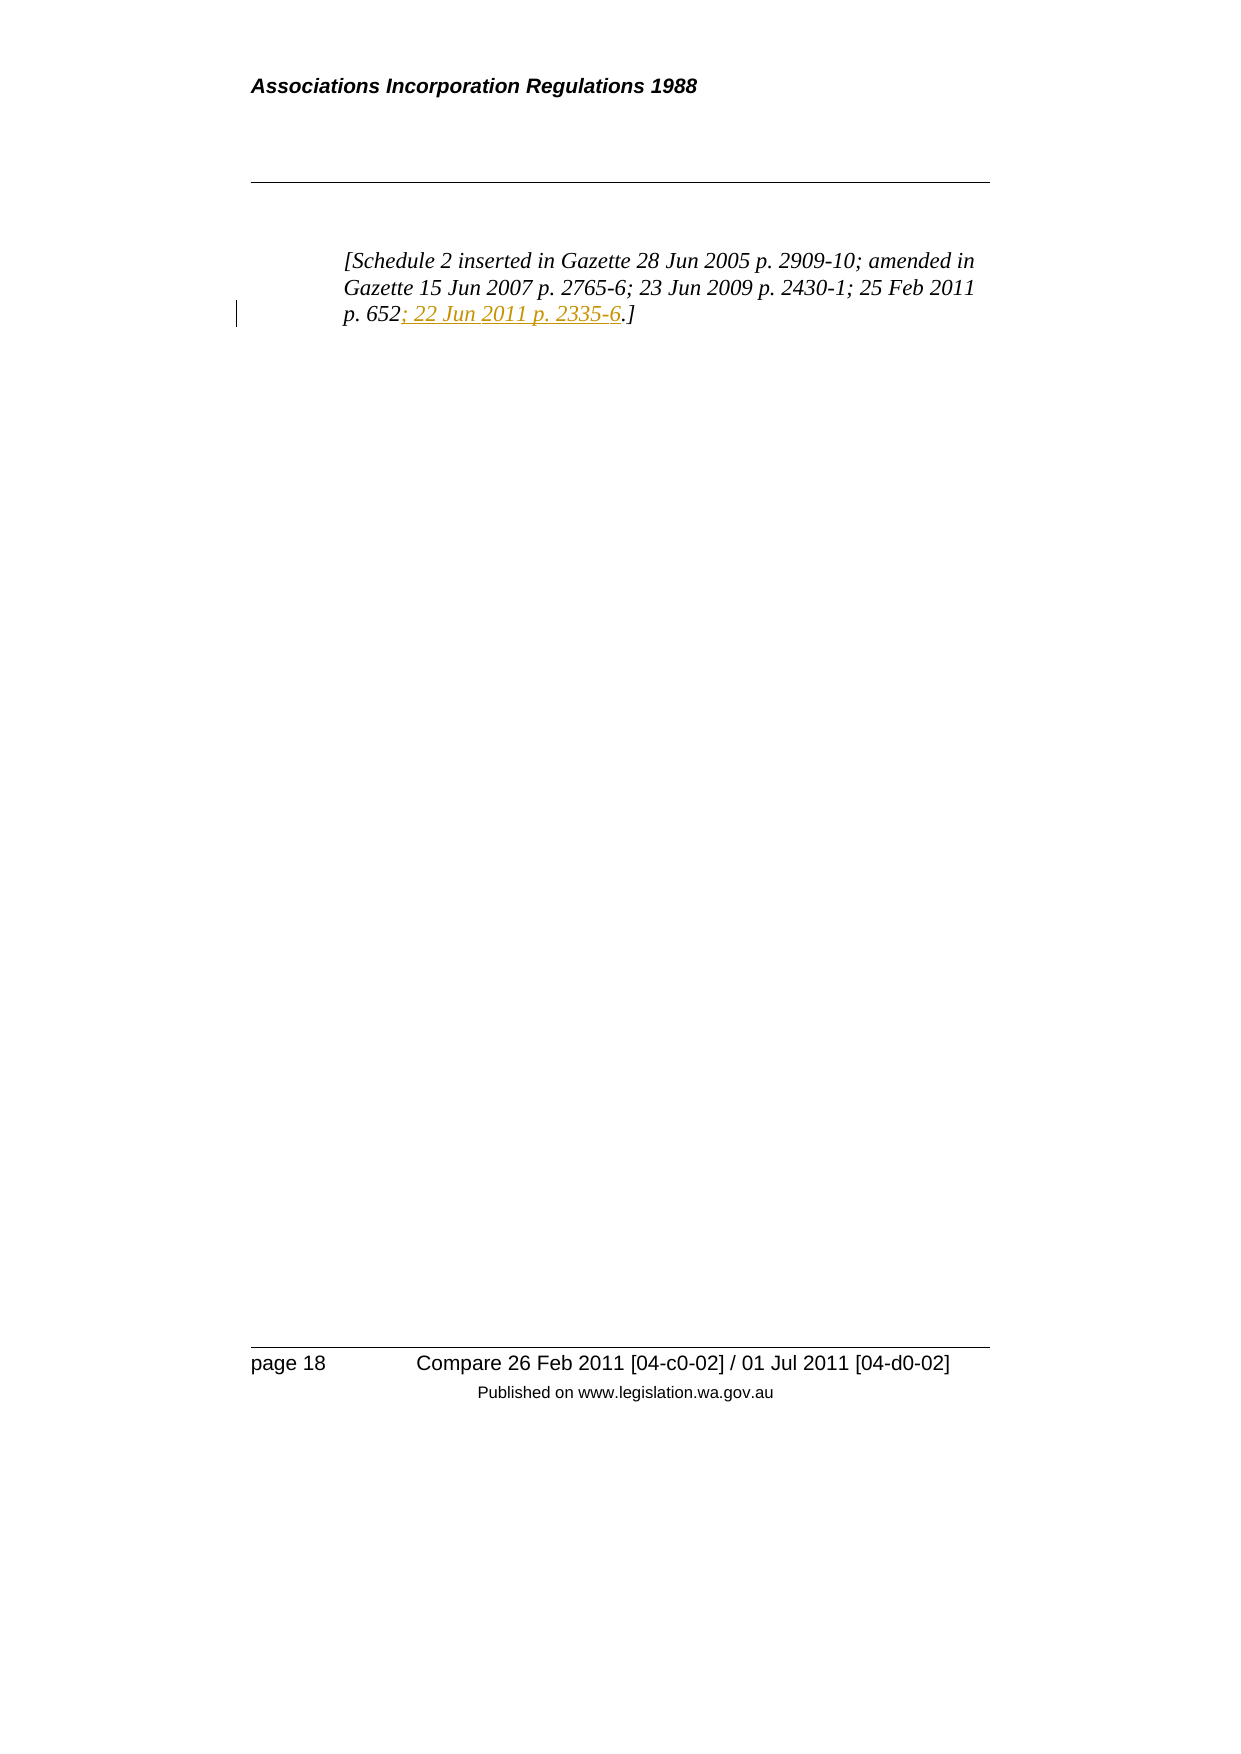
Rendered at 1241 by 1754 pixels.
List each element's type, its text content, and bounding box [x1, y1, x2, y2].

text [Schedule 2 inserted in Gazette 28 Jun 2005 p. 2909-10; amended in Gazette 15 Jun 2007 p. 2765-6; 23 Jun 2009 p. 2430-1; 25 Feb 2011 p. 652.] [251, 247, 990, 327]
